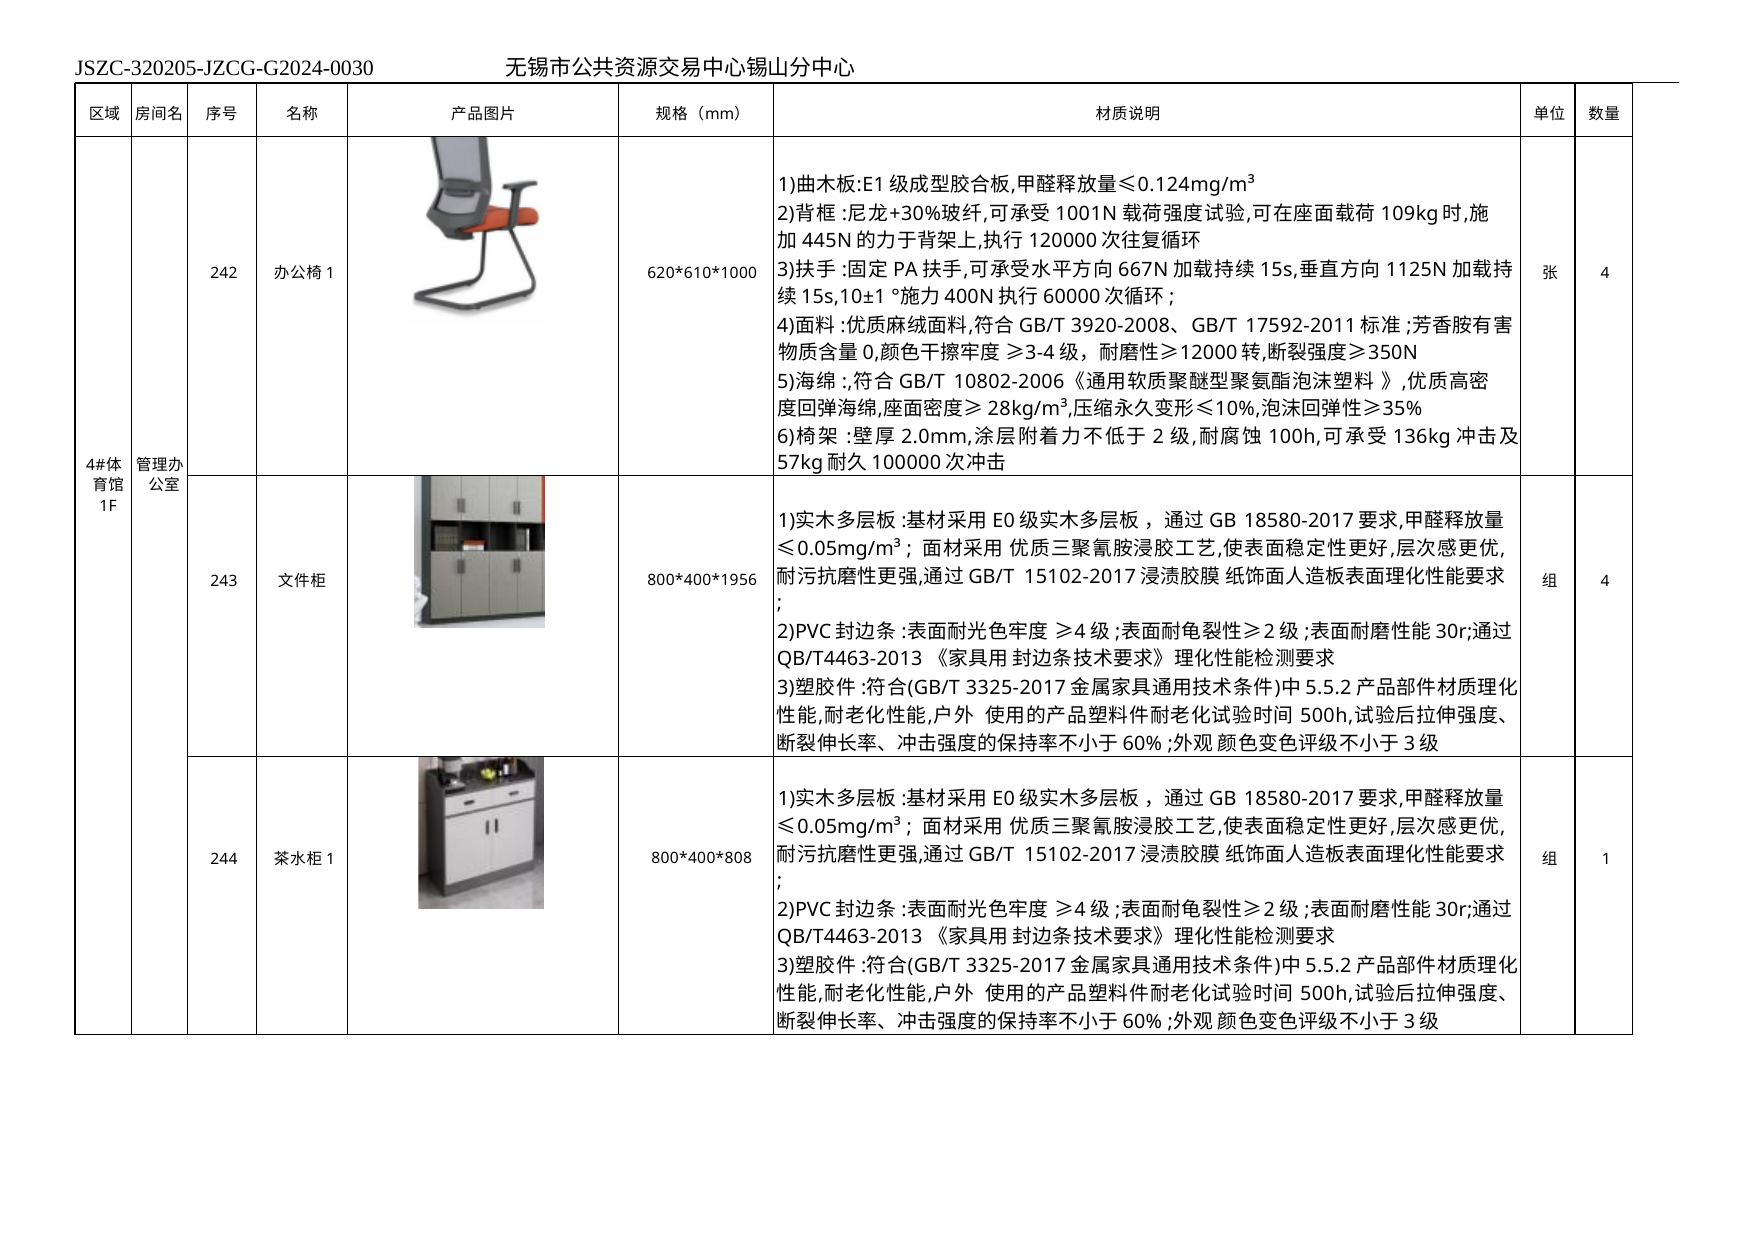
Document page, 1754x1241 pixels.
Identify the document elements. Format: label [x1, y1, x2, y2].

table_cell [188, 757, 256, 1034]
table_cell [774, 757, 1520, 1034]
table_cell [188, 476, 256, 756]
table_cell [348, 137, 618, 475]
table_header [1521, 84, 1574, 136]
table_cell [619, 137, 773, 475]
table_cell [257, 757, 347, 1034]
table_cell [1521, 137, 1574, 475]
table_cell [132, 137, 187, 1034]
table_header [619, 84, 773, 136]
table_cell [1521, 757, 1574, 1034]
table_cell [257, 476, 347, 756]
picture [405, 137, 544, 325]
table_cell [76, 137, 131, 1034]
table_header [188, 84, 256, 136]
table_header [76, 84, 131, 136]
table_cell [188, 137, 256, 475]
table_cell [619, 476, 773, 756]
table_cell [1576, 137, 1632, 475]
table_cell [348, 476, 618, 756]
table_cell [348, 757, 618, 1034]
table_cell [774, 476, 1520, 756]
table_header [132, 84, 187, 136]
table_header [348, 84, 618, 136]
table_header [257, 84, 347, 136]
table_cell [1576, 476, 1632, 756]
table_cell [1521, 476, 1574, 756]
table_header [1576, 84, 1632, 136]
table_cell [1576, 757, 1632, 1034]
picture [414, 476, 545, 628]
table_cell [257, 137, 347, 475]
picture [418, 757, 544, 909]
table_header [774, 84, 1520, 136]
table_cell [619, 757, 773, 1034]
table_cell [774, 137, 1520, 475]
